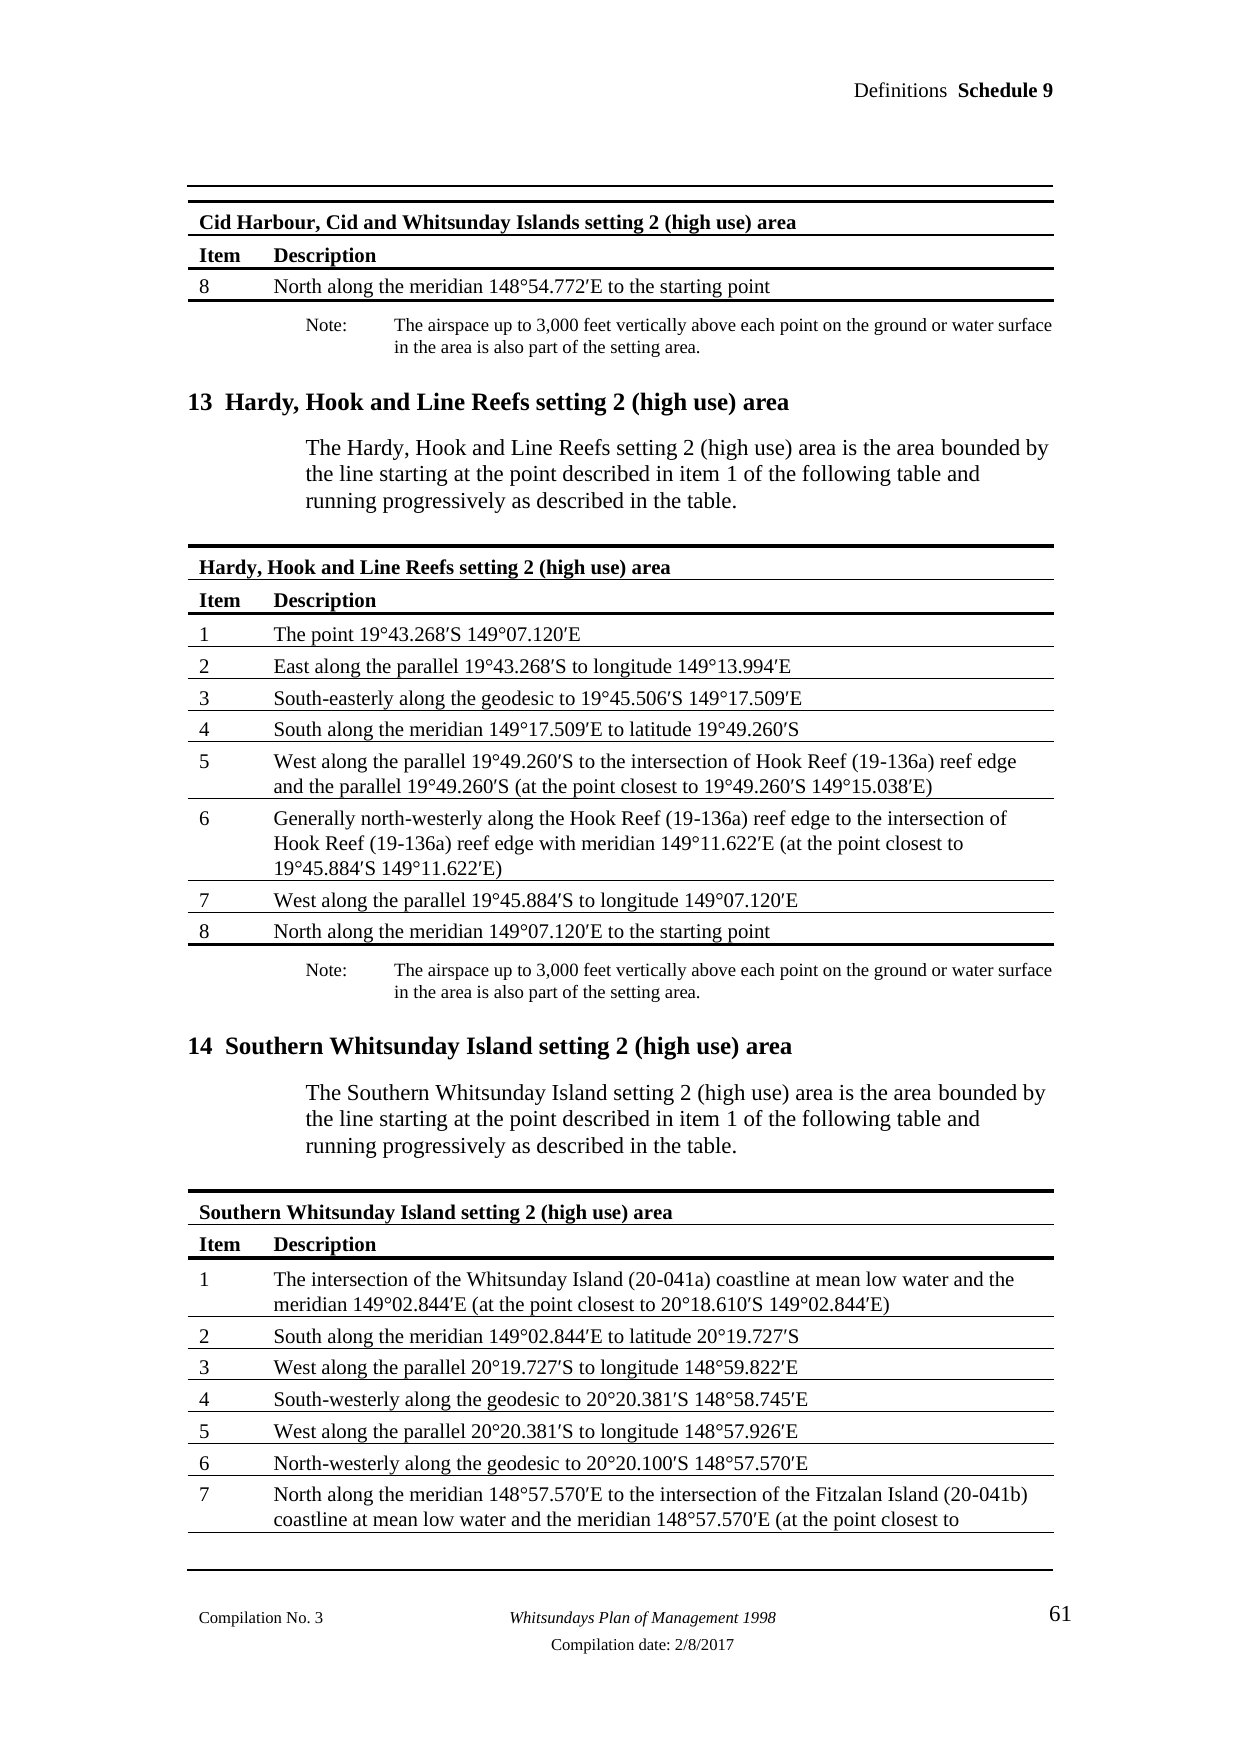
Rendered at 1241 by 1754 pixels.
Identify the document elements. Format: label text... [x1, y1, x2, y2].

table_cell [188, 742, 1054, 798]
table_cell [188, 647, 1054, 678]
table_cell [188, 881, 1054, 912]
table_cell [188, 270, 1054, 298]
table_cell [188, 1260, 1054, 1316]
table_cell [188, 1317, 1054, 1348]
text The Hardy, Hook and Line Reefs setting 2 (high use) area is the area bounded by the line starting at the point described in item 1 of the following table and running progressively as described in the table. [187, 434, 1053, 513]
text 13 Hardy, Hook and Line Reefs setting 2 (high use) area [187, 387, 1053, 415]
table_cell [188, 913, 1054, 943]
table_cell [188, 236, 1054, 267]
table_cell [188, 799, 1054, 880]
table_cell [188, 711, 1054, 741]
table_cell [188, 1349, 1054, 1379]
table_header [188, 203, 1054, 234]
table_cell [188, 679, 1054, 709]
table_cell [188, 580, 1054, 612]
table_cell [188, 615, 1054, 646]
text The Southern Whitsunday Island setting 2 (high use) area is the area bounded by the line starting at the point described in item 1 of the following table and running progressively as described in the table. [187, 1079, 1053, 1158]
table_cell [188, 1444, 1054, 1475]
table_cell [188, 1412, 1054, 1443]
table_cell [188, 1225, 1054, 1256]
text Note: The airspace up to 3,000 feet vertically above each point on the ground or water surface in the area is also part of the setting area. [305, 314, 1053, 357]
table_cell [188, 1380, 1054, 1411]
text Note: The airspace up to 3,000 feet vertically above each point on the ground or water surface in the area is also part of the setting area. [305, 959, 1053, 1002]
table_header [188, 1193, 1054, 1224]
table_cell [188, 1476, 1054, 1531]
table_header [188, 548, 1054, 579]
text 14 Southern Whitsunday Island setting 2 (high use) area [187, 1031, 1053, 1060]
